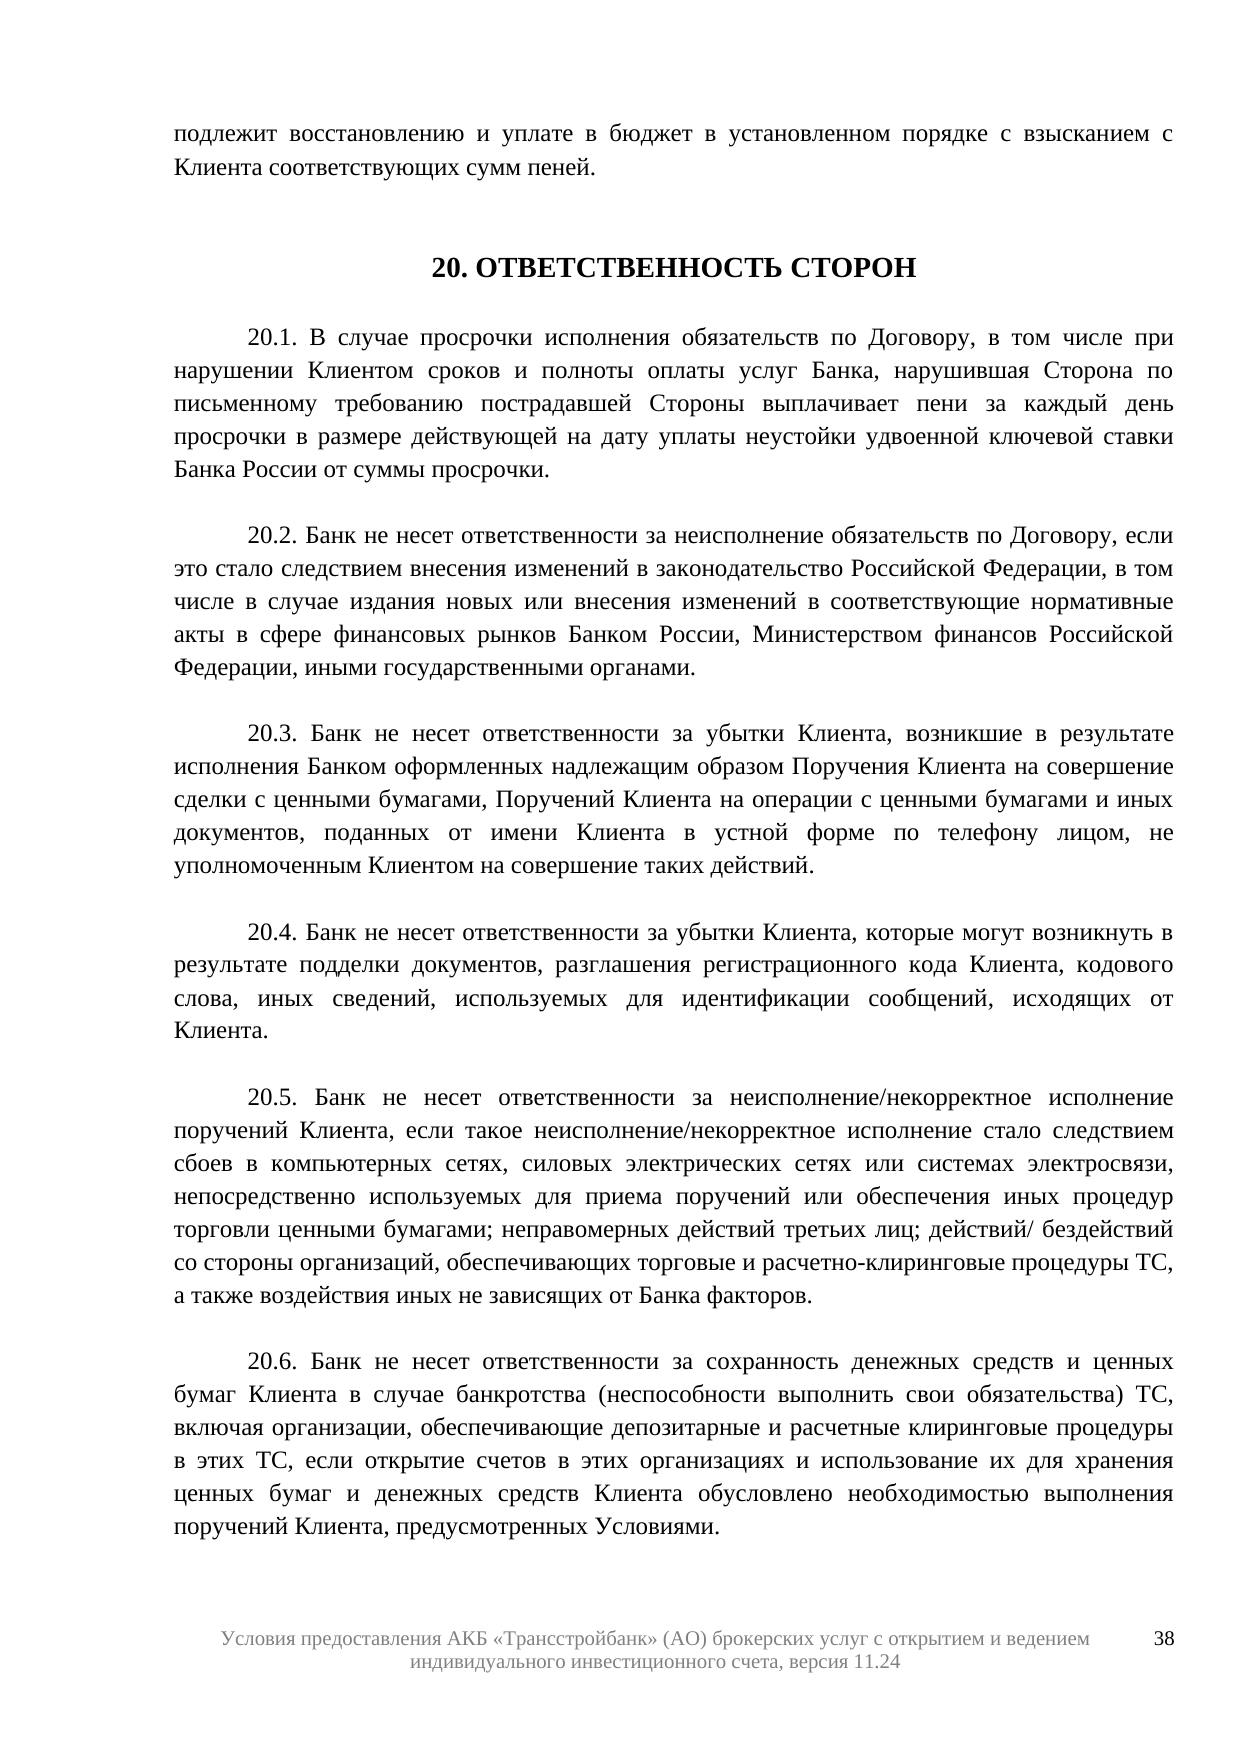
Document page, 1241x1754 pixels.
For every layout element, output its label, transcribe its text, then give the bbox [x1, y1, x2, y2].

text 20.5. Банк не несет ответственности за неисполнение/некорректное исполнение поручений Клиента, если такое неисполнение/некорректное исполнение стало следствием сбоев в компьютерных сетях, силовых электрических сетях или системах электросвязи, непосредственно используемых для приема поручений или обеспечения иных процедур торговли ценными бумагами; неправомерных действий третьих лиц; действий/ бездействий со стороны организаций, обеспечивающих торговые и расчетно-клиринговые процедуры ТС, а также воздействия иных не зависящих от Банка факторов. [173, 1082, 1175, 1308]
text 20.2. Банк не несет ответственности за неисполнение обязательств по Договору, если это стало следствием внесения изменений в законодательство Российской Федерации, в том числе в случае издания новых или внесения изменений в соответствующие нормативные акты в сфере финансовых рынков Банком России, Министерством финансов Российской Федерации, иными государственными органами. [173, 520, 1175, 681]
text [173, 118, 1175, 180]
text 20.1. В случае просрочки исполнения обязательств по Договору, в том числе при нарушении Клиентом сроков и полноты оплаты услуг Банка, нарушившая Сторона по письменному требованию пострадавшей Стороны выплачивает пени за каждый день просрочки в размере действующей на дату уплаты неустойки удвоенной ключевой ставки Банка России от суммы просрочки. [173, 322, 1175, 483]
text 20.3. Банк не несет ответственности за убытки Клиента, возникшие в результате исполнения Банком оформленных надлежащим образом Поручения Клиента на совершение сделки с ценными бумагами, Поручений Клиента на операции с ценными бумагами и иных документов, поданных от имени Клиента в устной форме по телефону лицом, не уполномоченным Клиентом на совершение таких действий. [173, 718, 1175, 879]
text 20.4. Банк не несет ответственности за убытки Клиента, которые могут возникнуть в результате подделки документов, разглашения регистрационного кода Клиента, кодового слова, иных сведений, используемых для идентификации сообщений, исходящих от Клиента. [173, 917, 1175, 1044]
text 20.6. Банк не несет ответственности за сохранность денежных средств и ценных бумаг Клиента в случае банкротства (неспособности выполнить свои обязательства) ТС, включая организации, обеспечивающие депозитарные и расчетные клиринговые процедуры в этих ТС, если открытие счетов в этих организациях и использование их для хранения ценных бумаг и денежных средств Клиента обусловлено необходимостью выполнения поручений Клиента, предусмотренных Условиями. [173, 1346, 1175, 1540]
text 20. ОТВЕТСТВЕННОСТЬ СТОРОН [173, 251, 1175, 284]
